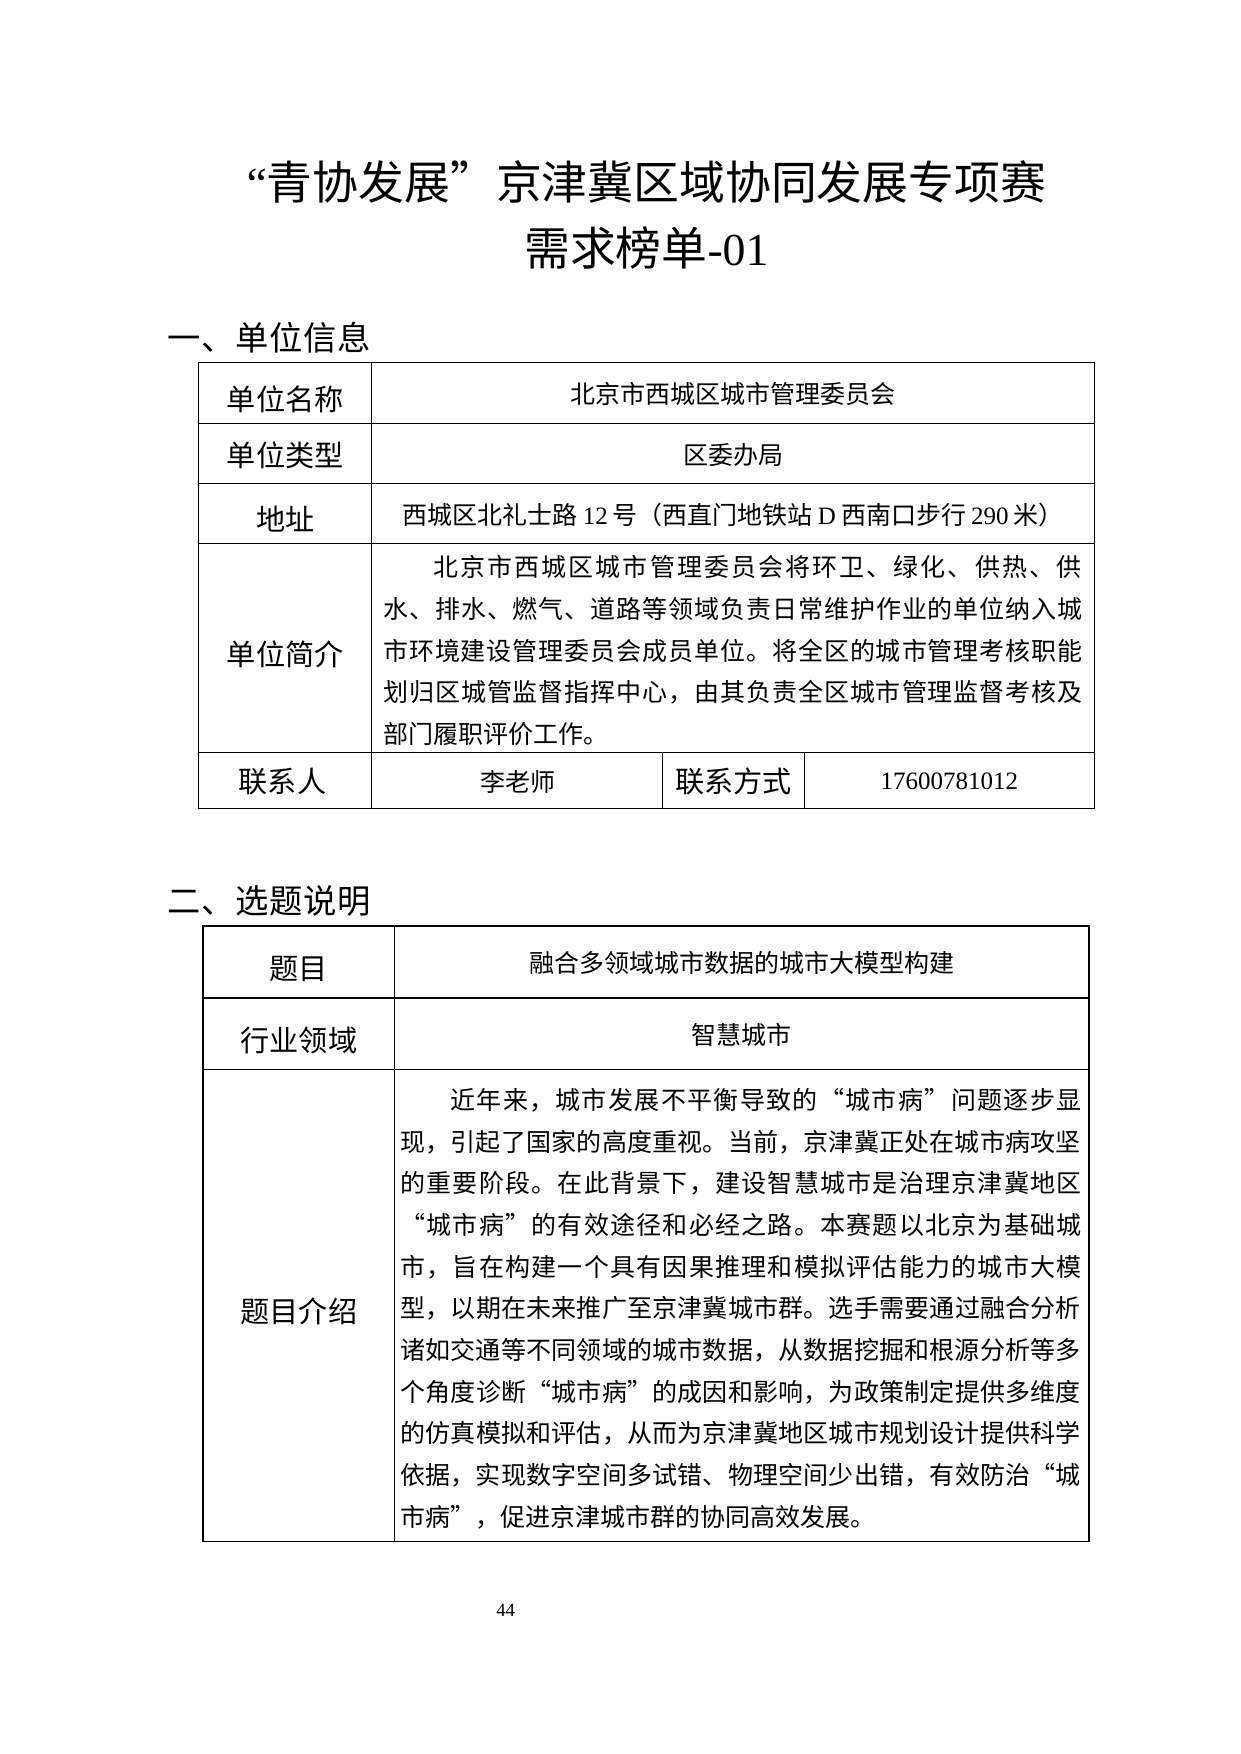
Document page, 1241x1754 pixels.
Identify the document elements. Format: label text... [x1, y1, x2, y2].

text 需求榜单-01 [167, 212, 1125, 278]
table_cell 智慧城市 [395, 999, 1088, 1069]
text “青协发展”京津冀区域协同发展专项赛 [167, 149, 1125, 212]
table_cell 单位类型 [199, 424, 371, 483]
table_cell 联系人 [199, 753, 371, 807]
table_cell 单位简介 [199, 544, 371, 752]
table_cell 联系方式 [663, 753, 804, 807]
table_cell 近年来，城市发展不平衡导致的“城市病”问题逐步显现，引起了国家的高度重视。当前，京津冀正处在城市病攻坚的重要阶段。在此背景下，建设智慧城市是治理京津冀地区“城市病”的有效途径和必经之路。本赛题以北京为基础城市，旨在构建一个具有因果推理和模拟评估能力的城市大模型，以期在未来推广至京津冀城市群。选手需要通过融合分析诸如交通等不同领域的城市数据，从数据挖掘和根源分析等多个角度诊断“城市病”的成因和影响，为政策制定提供多维度的仿真模拟和评估，从而为京津冀地区城市规划设计提供科学依据，实现数字空间多试错、物理空间少出错，有效防治“城市病”，促进京津城市群的协同高效发展。 [395, 1070, 1088, 1541]
table_cell 地址 [199, 484, 371, 542]
table_cell 行业领域 [204, 999, 394, 1069]
table_header 融合多领域城市数据的城市大模型构建 [395, 927, 1088, 997]
table_header 单位名称 [199, 363, 371, 422]
table_header 北京市西城区城市管理委员会 [372, 363, 1094, 422]
table_cell 17600781012 [805, 753, 1094, 807]
table_cell 题目介绍 [204, 1070, 394, 1541]
table_header 题目 [204, 927, 394, 997]
table_cell 北京市西城区城市管理委员会将环卫、绿化、供热、供水、排水、燃气、道路等领域负责日常维护作业的单位纳入城市环境建设管理委员会成员单位。将全区的城市管理考核职能划归区城管监督指挥中心，由其负责全区城市管理监督考核及部门履职评价工作。 [372, 544, 1094, 752]
text 二、选题说明 [167, 867, 1125, 925]
table_cell 区委办局 [372, 424, 1094, 483]
table_cell 李老师 [372, 753, 662, 807]
table_cell 西城区北礼士路12号（西直门地铁站D西南口步行290米） [372, 484, 1094, 542]
text 一、单位信息 [167, 303, 1125, 362]
